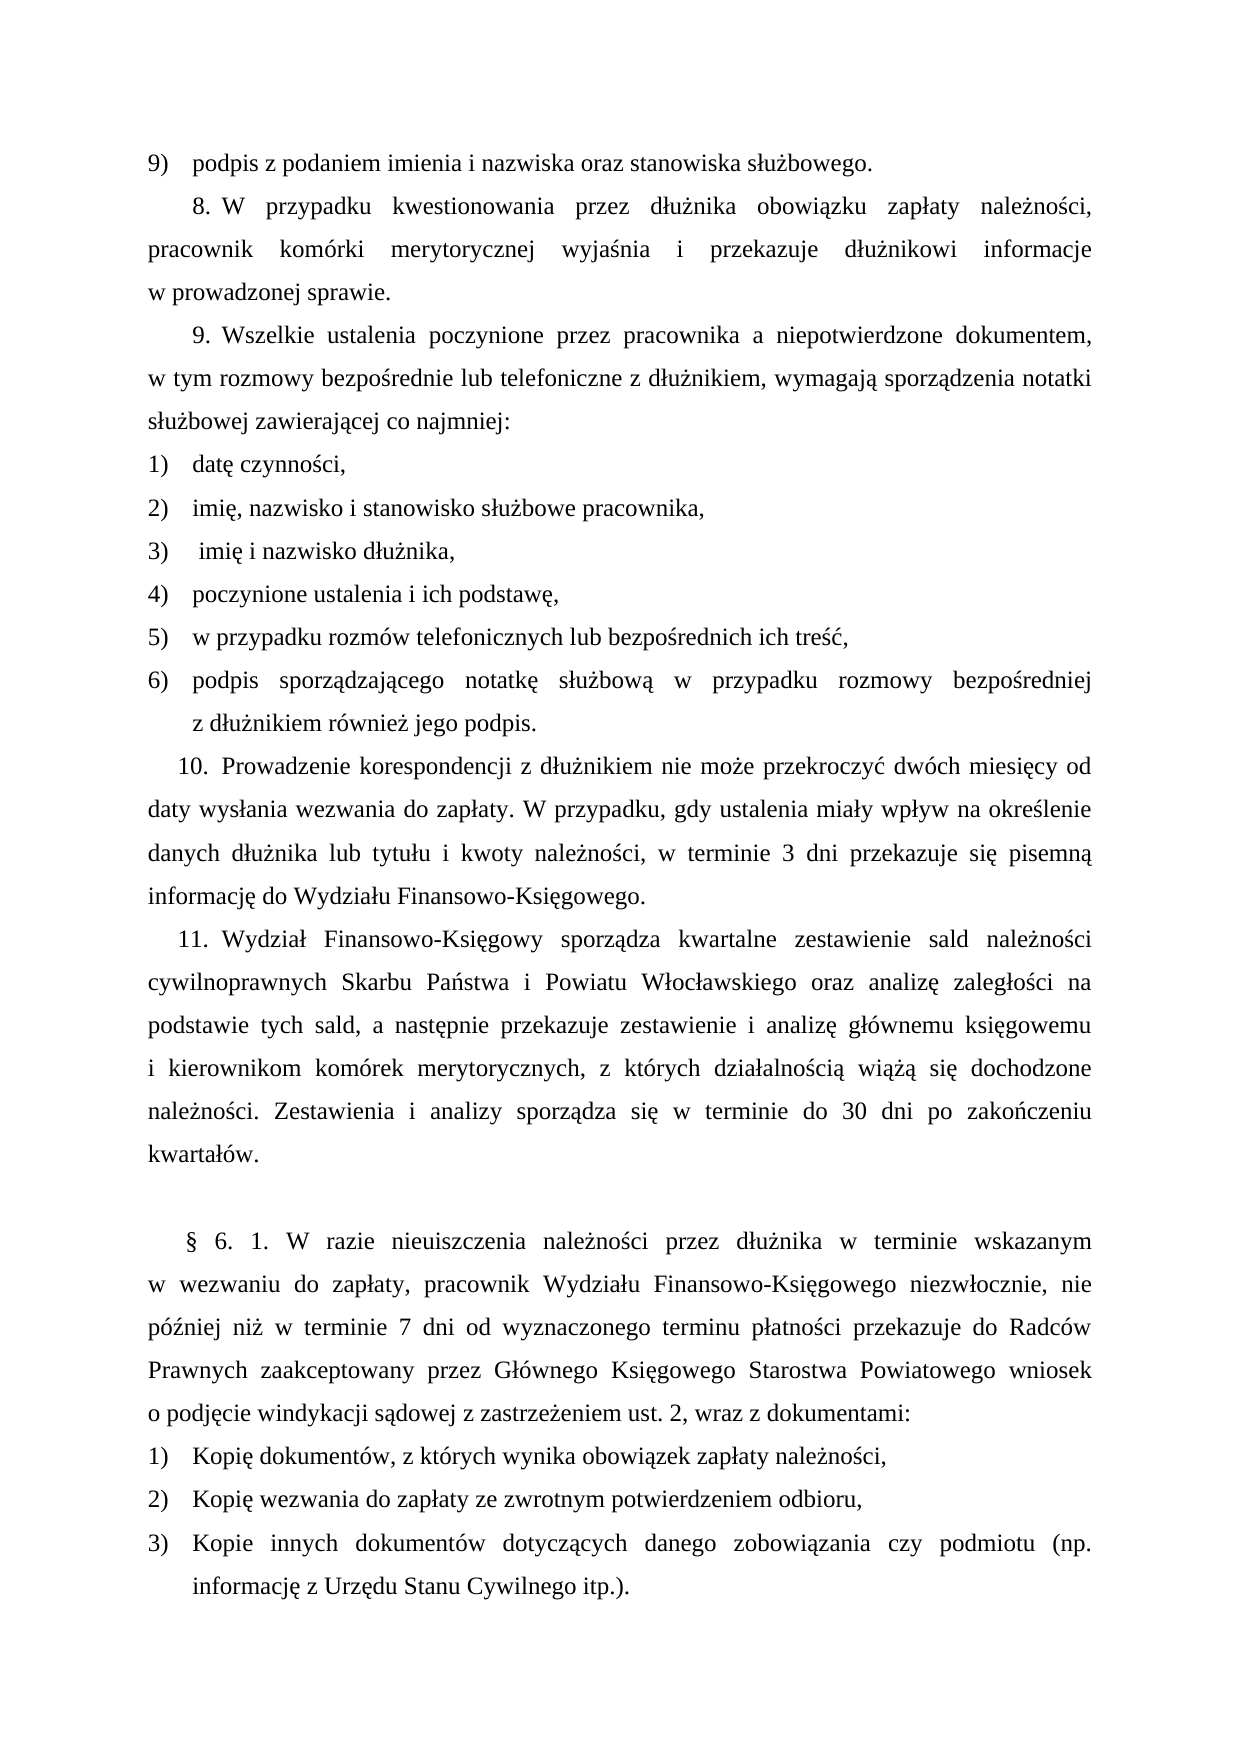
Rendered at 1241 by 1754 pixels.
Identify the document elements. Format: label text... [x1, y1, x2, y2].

list Kopię dokumentów, z których wynika obowiązek zapłaty należności, [148, 1441, 1093, 1470]
list podpis sporządzającego notatkę służbową w przypadku rozmowy bezpośredniej z dłużnikiem również jego podpis. [148, 665, 1093, 737]
list poczynione ustalenia i ich podstawę, [148, 579, 1093, 608]
list Wszelkie ustalenia poczynione przez pracownika a niepotwierdzone dokumentem, w tym rozmowy bezpośrednie lub telefoniczne z dłużnikiem, wymagają sporządzenia notatki służbowej zawierającej co najmniej: [148, 320, 1093, 435]
list Kopię wezwania do zapłaty ze zwrotnym potwierdzeniem odbioru, [148, 1484, 1093, 1513]
list w przypadku rozmów telefonicznych lub bezpośrednich ich treść, [148, 622, 1093, 651]
text § 6. 1. W razie nieuiszczenia należności przez dłużnika w terminie wskazanym w wezwaniu do zapłaty, pracownik Wydziału Finansowo-Księgowego niezwłocznie, nie później niż w terminie 7 dni od wyznaczonego terminu płatności przekazuje do Radców Prawnych zaakceptowany przez Głównego Księgowego Starostwa Powiatowego wniosek o podjęcie windykacji sądowej z zastrzeżeniem ust. 2, wraz z dokumentami: [148, 1226, 1093, 1427]
list Prowadzenie korespondencji z dłużnikiem nie może przekroczyć dwóch miesięcy od daty wysłania wezwania do zapłaty. W przypadku, gdy ustalenia miały wpływ na określenie danych dłużnika lub tytułu i kwoty należności, w terminie 3 dni przekazuje się pisemną informację do Wydziału Finansowo-Księgowego. [148, 751, 1093, 909]
list Wydział Finansowo-Księgowy sporządza kwartalne zestawienie sald należności cywilnoprawnych Skarbu Państwa i Powiatu Włocławskiego oraz analizę zaległości na podstawie tych sald, a następnie przekazuje zestawienie i analizę głównemu księgowemu i kierownikom komórek merytorycznych, z których działalnością wiążą się dochodzone należności. Zestawienia i analizy sporządza się w terminie do 30 dni po zakończeniu kwartałów. [148, 924, 1093, 1168]
list Kopie innych dokumentów dotyczących danego zobowiązania czy podmiotu (np. informację z Urzędu Stanu Cywilnego itp.). [148, 1528, 1093, 1599]
list podpis z podaniem imienia i nazwiska oraz stanowiska służbowego. [148, 148, 1093, 176]
list W przypadku kwestionowania przez dłużnika obowiązku zapłaty należności, pracownik komórki merytorycznej wyjaśnia i przekazuje dłużnikowi informacje w prowadzonej sprawie. [148, 191, 1093, 306]
list imię, nazwisko i stanowisko służbowe pracownika, [148, 493, 1093, 521]
list datę czynności, [148, 449, 1093, 478]
list imię i nazwisko dłużnika, [148, 536, 1093, 564]
